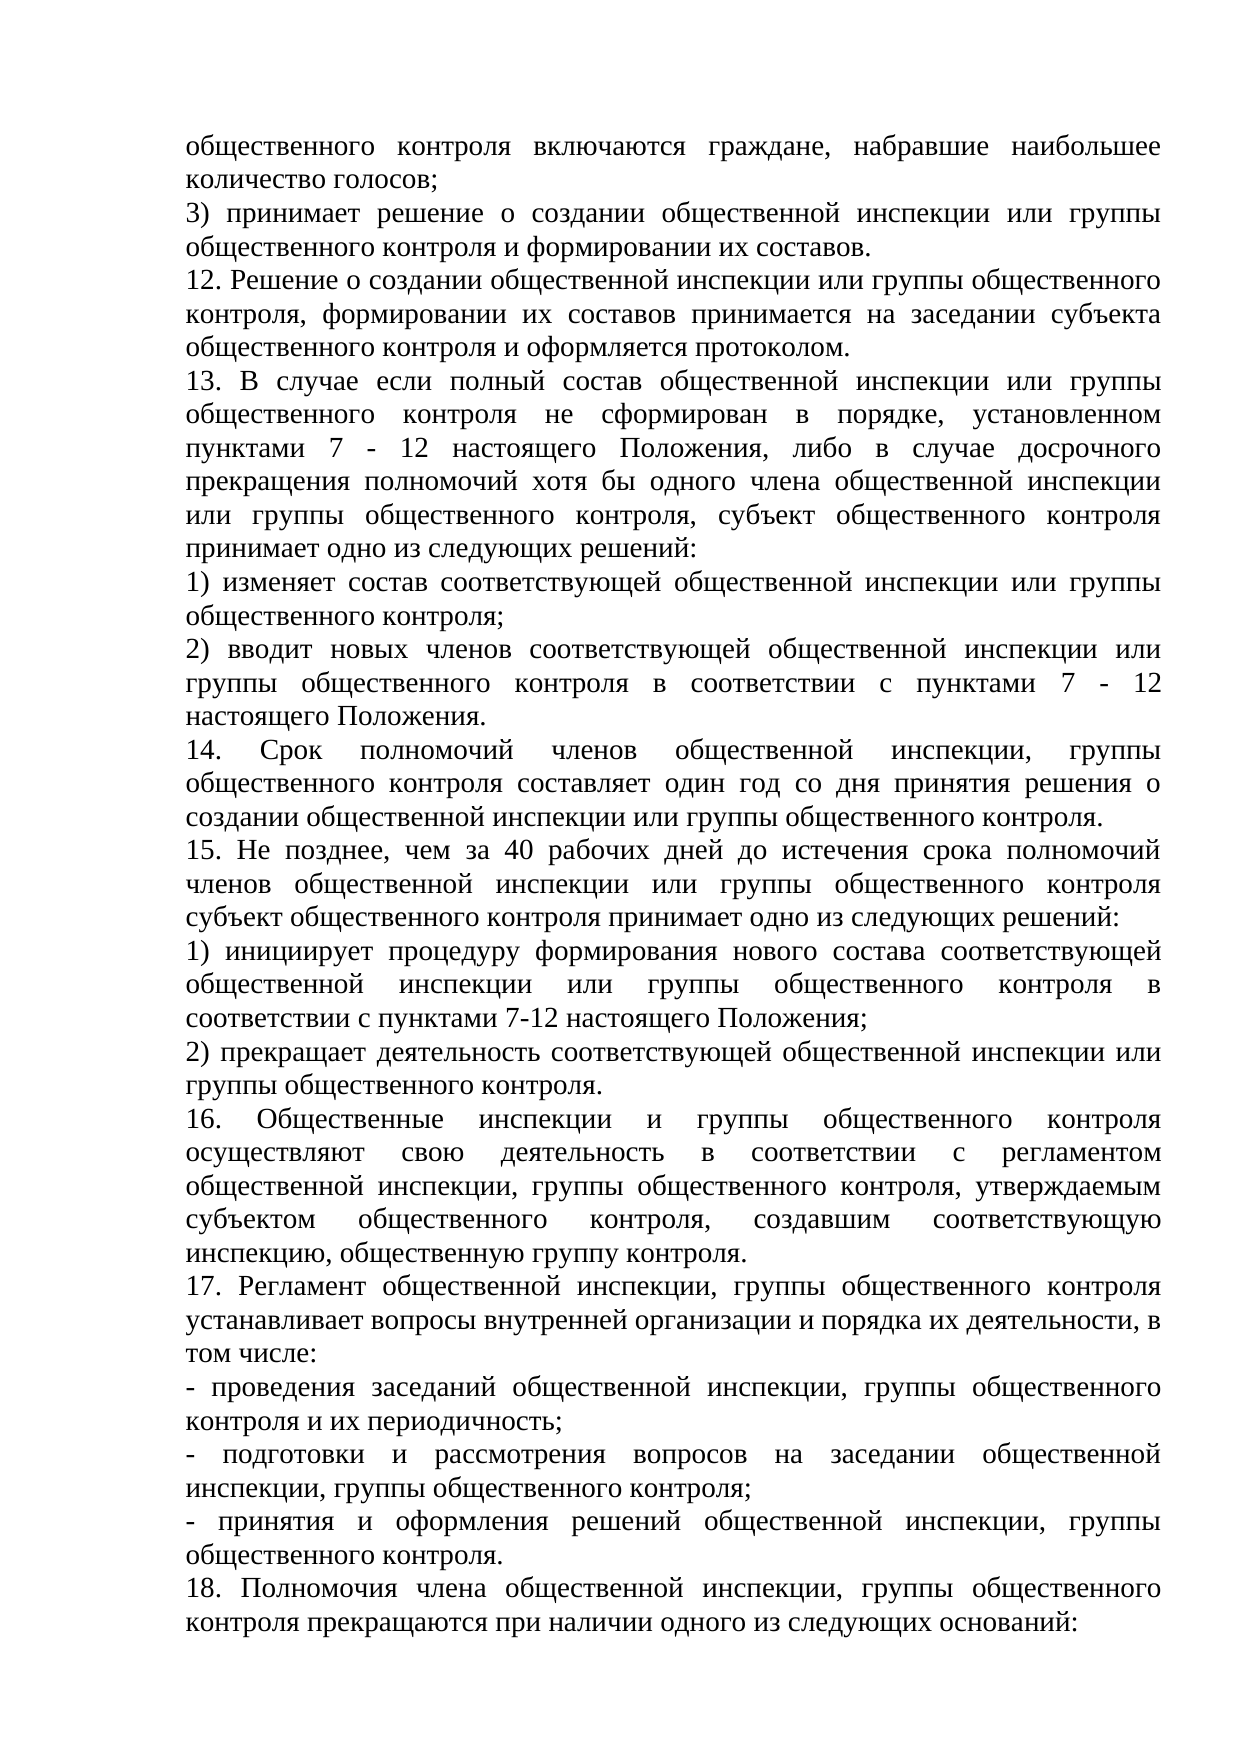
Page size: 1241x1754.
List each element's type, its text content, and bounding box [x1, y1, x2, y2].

text 13. В случае если полный состав общественной инспекции или группы общественного контроля не сформирован в порядке, установленном пунктами 7 - 12 настоящего Положения, либо в случае досрочного прекращения полномочий хотя бы одного члена общественной инспекции или группы общественного контроля, субъект общественного контроля принимает одно из следующих решений: [185, 363, 1162, 564]
text - принятия и оформления решений общественной инспекции, группы общественного контроля. [185, 1503, 1162, 1570]
text 3) принимает решение о создании общественной инспекции или группы общественного контроля и формировании их составов. [185, 195, 1162, 262]
text 12. Решение о создании общественной инспекции или группы общественного контроля, формировании их составов принимается на заседании субъекта общественного контроля и оформляется протоколом. [185, 262, 1162, 363]
text 2) прекращает деятельность соответствующей общественной инспекции или группы общественного контроля. [185, 1034, 1162, 1101]
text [185, 128, 1162, 195]
text 1) инициирует процедуру формирования нового состава соответствующей общественной инспекции или группы общественного контроля в соответствии с пунктами 7-12 настоящего Положения; [185, 933, 1162, 1034]
text 2) вводит новых членов соответствующей общественной инспекции или группы общественного контроля в соответствии с пунктами 7 - 12 настоящего Положения. [185, 631, 1162, 732]
text 17. Регламент общественной инспекции, группы общественного контроля устанавливает вопросы внутренней организации и порядка их деятельности, в том числе: [185, 1268, 1162, 1369]
text 18. Полномочия члена общественной инспекции, группы общественного контроля прекращаются при наличии одного из следующих оснований: [185, 1570, 1162, 1637]
text 14. Срок полномочий членов общественной инспекции, группы общественного контроля составляет один год со дня принятия решения о создании общественной инспекции или группы общественного контроля. [185, 732, 1162, 832]
text 1) изменяет состав соответствующей общественной инспекции или группы общественного контроля; [185, 564, 1162, 631]
text - проведения заседаний общественной инспекции, группы общественного контроля и их периодичность; [185, 1369, 1162, 1436]
text 16. Общественные инспекции и группы общественного контроля осуществляют свою деятельность в соответствии с регламентом общественной инспекции, группы общественного контроля, утверждаемым субъектом общественного контроля, создавшим соответствующую инспекцию, общественную группу контроля. [185, 1101, 1162, 1268]
text - подготовки и рассмотрения вопросов на заседании общественной инспекции, группы общественного контроля; [185, 1436, 1162, 1503]
text 15. Не позднее, чем за 40 рабочих дней до истечения срока полномочий членов общественной инспекции или группы общественного контроля субъект общественного контроля принимает одно из следующих решений: [185, 832, 1162, 933]
